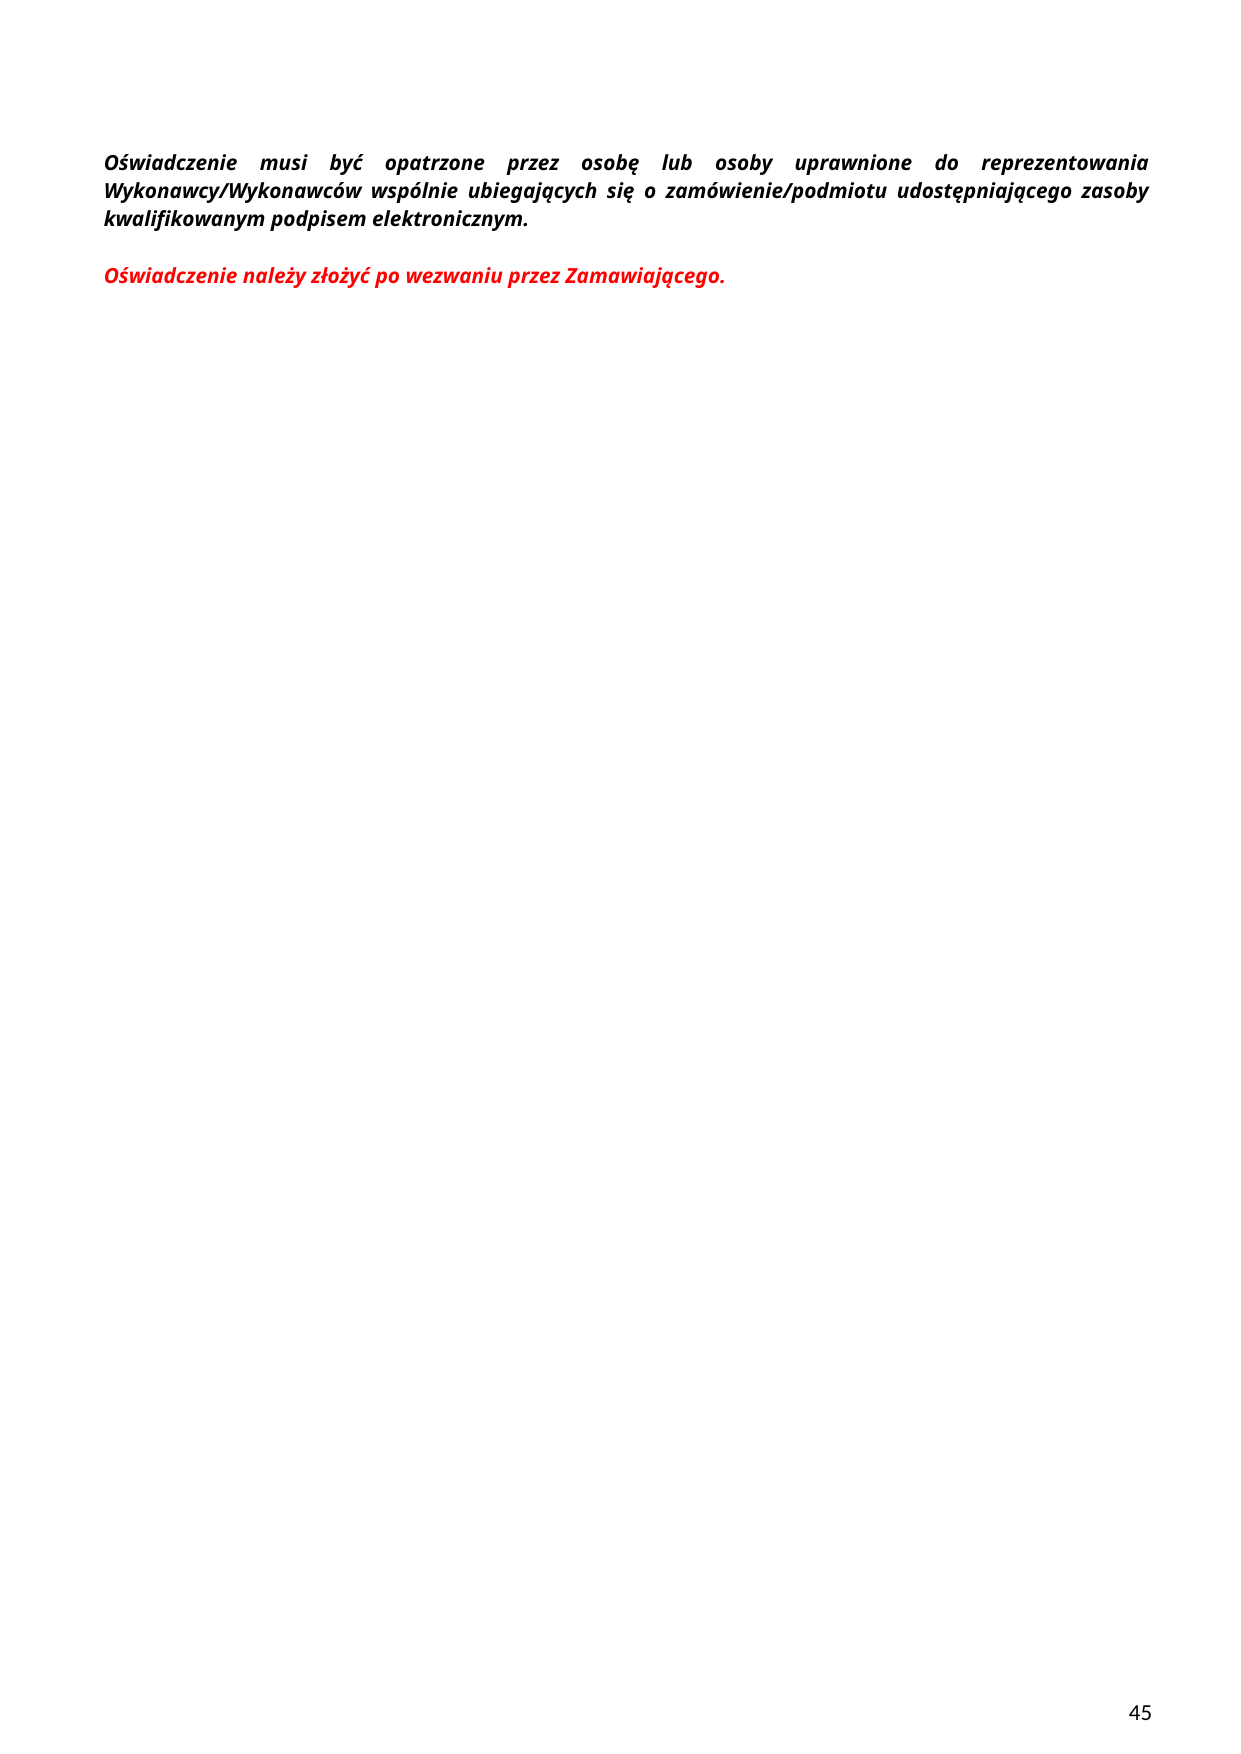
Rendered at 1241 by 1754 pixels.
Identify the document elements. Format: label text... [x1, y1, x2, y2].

text Oświadczenie musi być opatrzone przez osobę lub osoby uprawnione do reprezentowania Wykonawcy/Wykonawców wspólnie ubiegających się o zamówienie/podmiotu udostępniającego zasoby kwalifikowanym podpisem elektronicznym. [103, 148, 1152, 233]
text Oświadczenie należy złożyć po wezwaniu przez Zamawiającego. [103, 261, 1152, 290]
